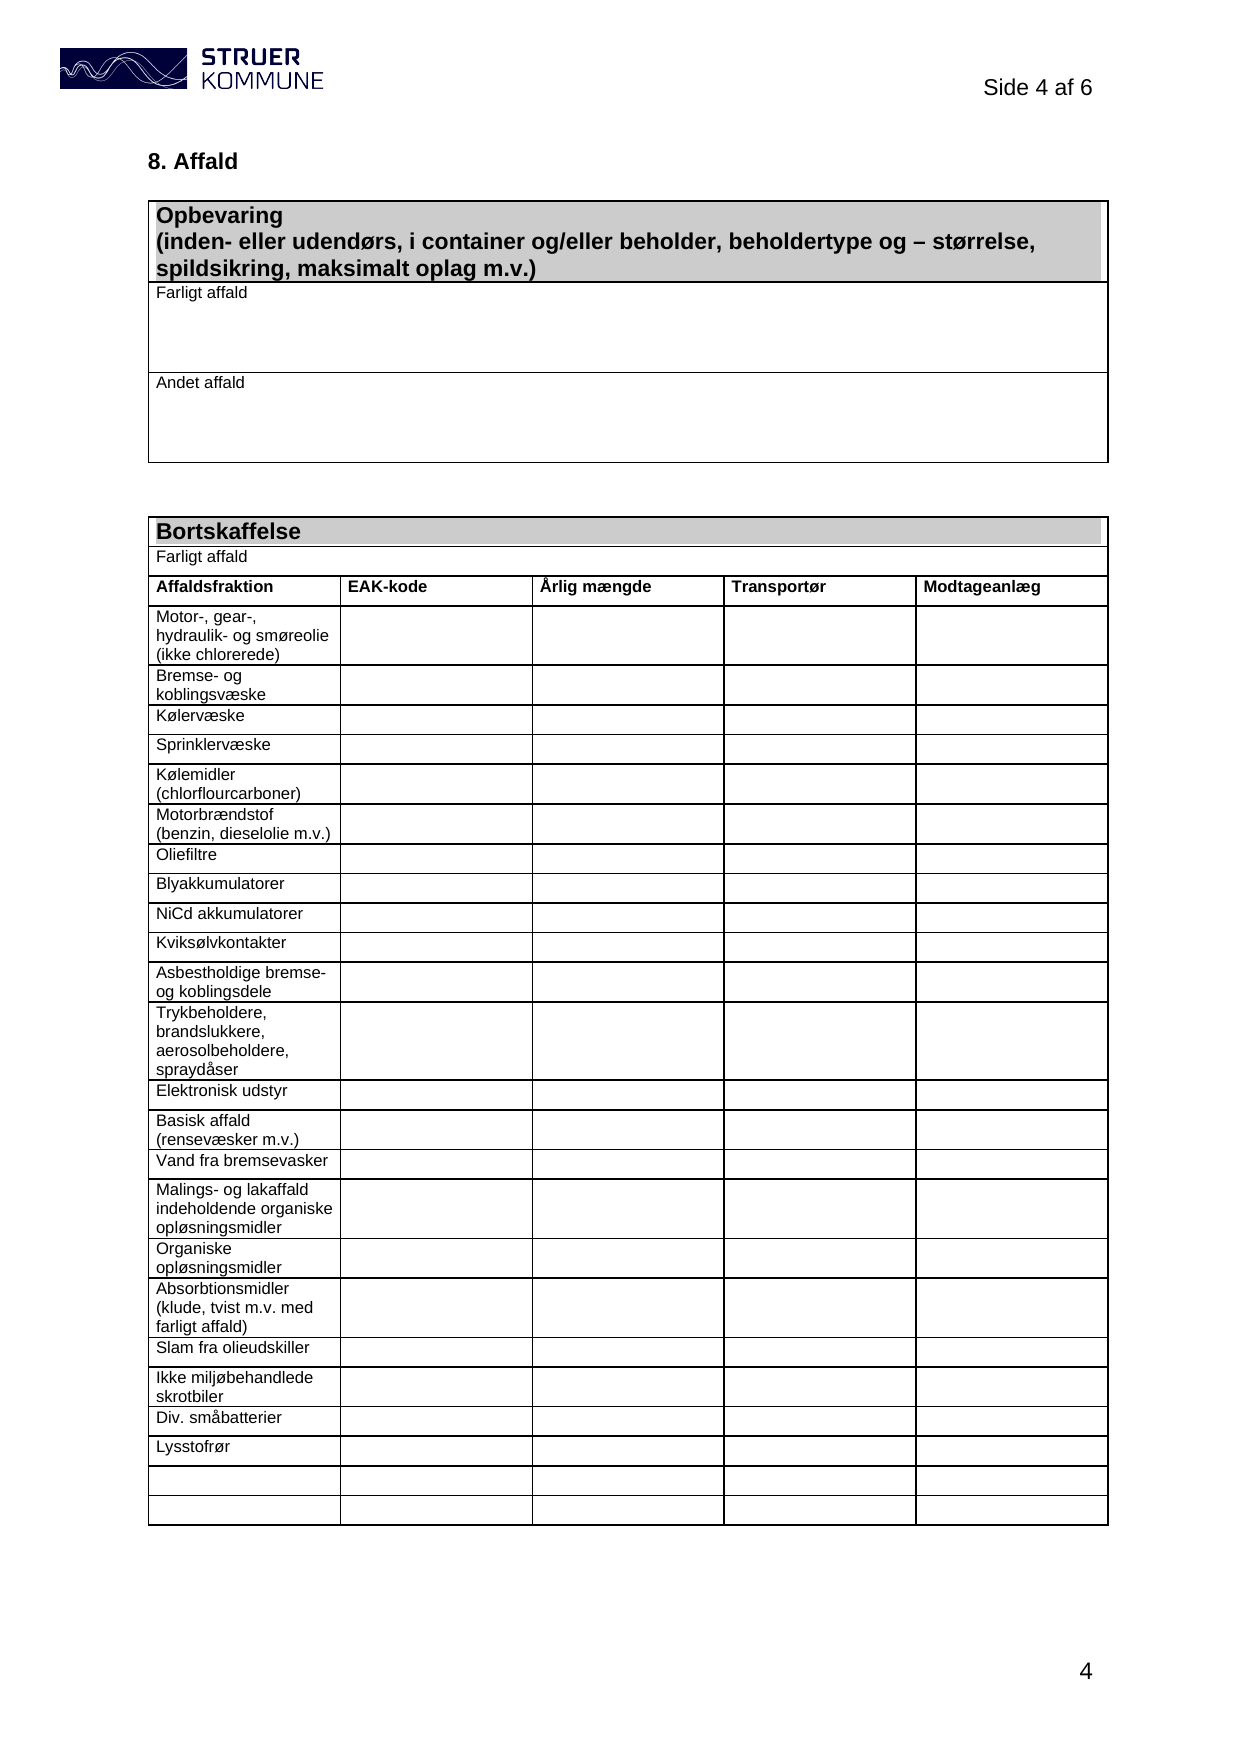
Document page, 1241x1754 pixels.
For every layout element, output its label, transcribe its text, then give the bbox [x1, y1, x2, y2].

table_cell [725, 1467, 915, 1494]
table_cell [725, 1437, 915, 1465]
table_cell Kølervæske [149, 706, 340, 733]
table_cell Organiske opløsningsmidler [149, 1239, 340, 1277]
table_cell [533, 904, 723, 932]
table_cell Bremse- og koblingsvæske [149, 666, 340, 704]
table_cell Transportør [725, 577, 915, 605]
table_cell [533, 1081, 723, 1109]
table_cell [533, 805, 723, 843]
table_cell Malings- og lakaffald indeholdende organiske opløsningsmidler [149, 1180, 340, 1237]
table_cell [533, 1111, 723, 1149]
table_cell [341, 1279, 532, 1336]
table_cell [341, 904, 532, 932]
table_cell [341, 933, 532, 961]
table_cell Farligt affald [149, 547, 1107, 575]
table_cell [341, 1239, 532, 1277]
table_cell [917, 1407, 1107, 1435]
table_cell [533, 706, 723, 733]
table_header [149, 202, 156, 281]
table_cell [341, 1111, 532, 1149]
table_cell [917, 1150, 1107, 1178]
table_cell [725, 1368, 915, 1406]
table_cell [533, 735, 723, 763]
table_cell [725, 1407, 915, 1435]
table_cell [917, 845, 1107, 872]
table_cell [725, 1496, 915, 1524]
table_cell [341, 1496, 532, 1524]
subtitle 8. Affald [148, 148, 1092, 174]
table_cell [149, 1467, 340, 1494]
table_cell [533, 933, 723, 961]
table_cell [917, 904, 1107, 932]
table_cell [341, 666, 532, 704]
table_cell [917, 607, 1107, 664]
table_cell Asbestholdige bremse- og koblingsdele [149, 963, 340, 1001]
table_cell [917, 735, 1107, 763]
table_cell [341, 1180, 532, 1237]
table_cell [917, 666, 1107, 704]
table_header Bortskaffelse [149, 518, 1107, 546]
table_cell [341, 607, 532, 664]
table_cell Årlig mængde [533, 577, 723, 605]
table_cell Sprinklervæske [149, 735, 340, 763]
table_cell Ikke miljøbehandlede skrotbiler [149, 1368, 340, 1406]
table_cell [917, 1338, 1107, 1366]
table_cell [725, 765, 915, 803]
table_cell [917, 1279, 1107, 1336]
table_cell [533, 1437, 723, 1465]
table_cell Affaldsfraktion [149, 577, 340, 605]
table_cell [341, 1467, 532, 1494]
table_cell [341, 1003, 532, 1079]
table_cell [917, 1111, 1107, 1149]
table_cell [533, 1003, 723, 1079]
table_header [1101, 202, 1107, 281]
table_cell [917, 1081, 1107, 1109]
table_cell [917, 1239, 1107, 1277]
table_cell [533, 1279, 723, 1336]
table_cell [917, 1467, 1107, 1494]
table_cell [533, 874, 723, 902]
table_cell [917, 1180, 1107, 1237]
table_cell [725, 1150, 915, 1178]
table_cell Modtageanlæg [917, 577, 1107, 605]
table_cell [533, 845, 723, 872]
table_cell [725, 963, 915, 1001]
table_cell [341, 963, 532, 1001]
table_cell [533, 1180, 723, 1237]
table_cell [341, 765, 532, 803]
table_cell [533, 963, 723, 1001]
table_cell [725, 666, 915, 704]
table_cell [533, 666, 723, 704]
table_cell [149, 1496, 340, 1524]
table_cell Vand fra bremsevasker [149, 1150, 340, 1178]
table_cell [533, 1150, 723, 1178]
table_cell [341, 1081, 532, 1109]
table_cell [341, 874, 532, 902]
table_cell [725, 1111, 915, 1149]
table_cell [341, 706, 532, 733]
table_cell [917, 1437, 1107, 1465]
picture [60, 48, 324, 89]
table_cell [341, 1368, 532, 1406]
table_cell Motorbrændstof (benzin, dieselolie m.v.) [149, 805, 340, 843]
table_cell [725, 845, 915, 872]
table_cell [725, 805, 915, 843]
table_cell EAK-kode [341, 577, 532, 605]
table_cell [341, 1437, 532, 1465]
table_cell Oliefiltre [149, 845, 340, 872]
table_cell [725, 1338, 915, 1366]
table_cell [725, 1239, 915, 1277]
table_cell [725, 1279, 915, 1336]
table_cell [917, 1368, 1107, 1406]
table_cell [341, 1150, 532, 1178]
table_cell [725, 1003, 915, 1079]
table_cell [533, 1407, 723, 1435]
table_cell [533, 1467, 723, 1494]
table_cell [725, 706, 915, 733]
table_cell [917, 1496, 1107, 1524]
table_cell Farligt affald [149, 283, 1107, 371]
table_cell Div. småbatterier [149, 1407, 340, 1435]
table_cell Slam fra olieudskiller [149, 1338, 340, 1366]
table_cell Kølemidler (chlorflourcarboner) [149, 765, 340, 803]
table_cell NiCd akkumulatorer [149, 904, 340, 932]
table_cell [917, 805, 1107, 843]
table_cell Kviksølvkontakter [149, 933, 340, 961]
table_cell [341, 1407, 532, 1435]
table_cell [533, 1496, 723, 1524]
table_cell [917, 963, 1107, 1001]
table_cell Absorbtionsmidler (klude, tvist m.v. med farligt affald) [149, 1279, 340, 1336]
table_cell [917, 1003, 1107, 1079]
table_cell [533, 1368, 723, 1406]
table_cell Blyakkumulatorer [149, 874, 340, 902]
table_cell [341, 805, 532, 843]
table_cell [725, 933, 915, 961]
table_cell Basisk affald (rensevæsker m.v.) [149, 1111, 340, 1149]
table_cell [917, 765, 1107, 803]
table_cell [533, 1239, 723, 1277]
table_cell [341, 845, 532, 872]
table_cell Elektronisk udstyr [149, 1081, 340, 1109]
table_cell Lysstofrør [149, 1437, 340, 1465]
table_cell [725, 735, 915, 763]
table_cell Motor-, gear-, hydraulik- og smøreolie (ikke chlorerede) [149, 607, 340, 664]
table_cell Trykbeholdere, brandslukkere, aerosolbeholdere, spraydåser [149, 1003, 340, 1079]
table_cell Andet affald [149, 373, 1107, 462]
table_cell [917, 706, 1107, 733]
table_cell [917, 933, 1107, 961]
table_cell [533, 1338, 723, 1366]
table_cell [341, 1338, 532, 1366]
table_cell [917, 874, 1107, 902]
table_cell [725, 1180, 915, 1237]
table_cell [725, 904, 915, 932]
table_cell [725, 607, 915, 664]
table_cell [341, 735, 532, 763]
table_cell [725, 874, 915, 902]
table_cell [533, 765, 723, 803]
table_cell [725, 1081, 915, 1109]
table_cell [533, 607, 723, 664]
